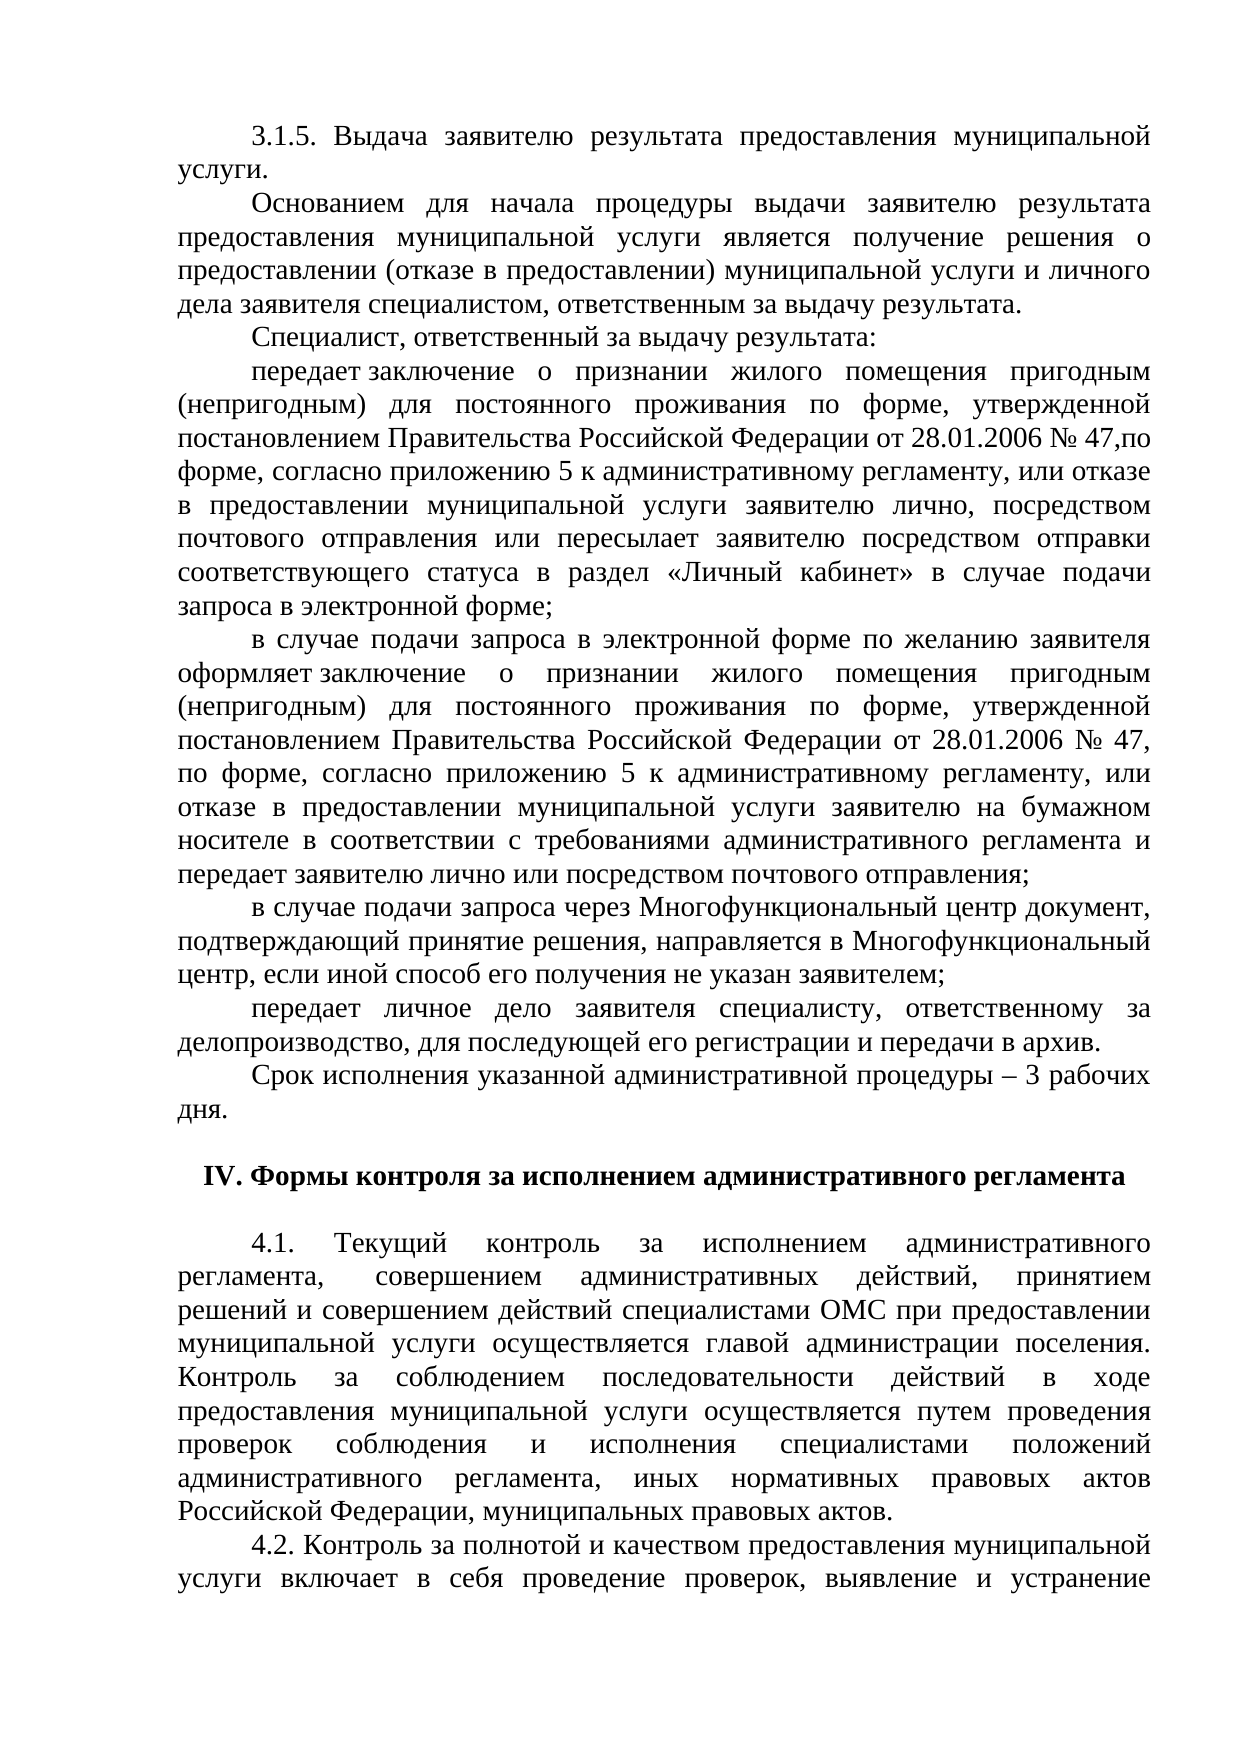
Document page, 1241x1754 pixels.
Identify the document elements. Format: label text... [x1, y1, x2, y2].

text 3.1.5. Выдача заявителю результата предоставления муниципальной услуги. [177, 118, 1152, 185]
text передает личное дело заявителя специалисту, ответственному за делопроизводство, для последующей его регистрации и передачи в архив. [177, 990, 1152, 1057]
text Основанием для начала процедуры выдачи заявителю результата предоставления муниципальной услуги является получение решения о предоставлении (отказе в предоставлении) муниципальной услуги и личного дела заявителя специалистом, ответственным за выдачу результата. [177, 185, 1152, 319]
text Специалист, ответственный за выдачу результата: [177, 319, 1152, 353]
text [177, 1527, 1152, 1594]
text в случае подачи запроса через Многофункциональный центр документ, подтверждающий принятие решения, направляется в Многофункциональный центр, если иной способ его получения не указан заявителем; [177, 889, 1152, 990]
text Срок исполнения указанной административной процедуры – 3 рабочих дня. [177, 1057, 1152, 1124]
text IV. Формы контроля за исполнением административного регламента [177, 1158, 1152, 1191]
text передает заключение о признании жилого помещения пригодным (непригодным) для постоянного проживания по форме, утвержденной постановлением Правительства Российской Федерации от 28.01.2006 № 47,по форме, согласно приложению 5 к административному регламенту, или отказе в предоставлении муниципальной услуги заявителю лично, посредством почтового отправления или пересылает заявителю посредством отправки соответствующего статуса в раздел «Личный кабинет» в случае подачи запроса в электронной форме; [177, 353, 1152, 621]
text в случае подачи запроса в электронной форме по желанию заявителя оформляет заключение о признании жилого помещения пригодным (непригодным) для постоянного проживания по форме, утвержденной постановлением Правительства Российской Федерации от 28.01.2006 № 47, по форме, согласно приложению 5 к административному регламенту, или отказе в предоставлении муниципальной услуги заявителю на бумажном носителе в соответствии с требованиями административного регламента и передает заявителю лично или посредством почтового отправления; [177, 621, 1152, 889]
text 4.1. Текущий контроль за исполнением административного регламента, совершением административных действий, принятием решений и совершением действий специалистами ОМС при предоставлении муниципальной услуги осуществляется главой администрации поселения. Контроль за соблюдением последовательности действий в ходе предоставления муниципальной услуги осуществляется путем проведения проверок соблюдения и исполнения специалистами положений административного регламента, иных нормативных правовых актов Российской Федерации, муниципальных правовых актов. [177, 1225, 1152, 1527]
